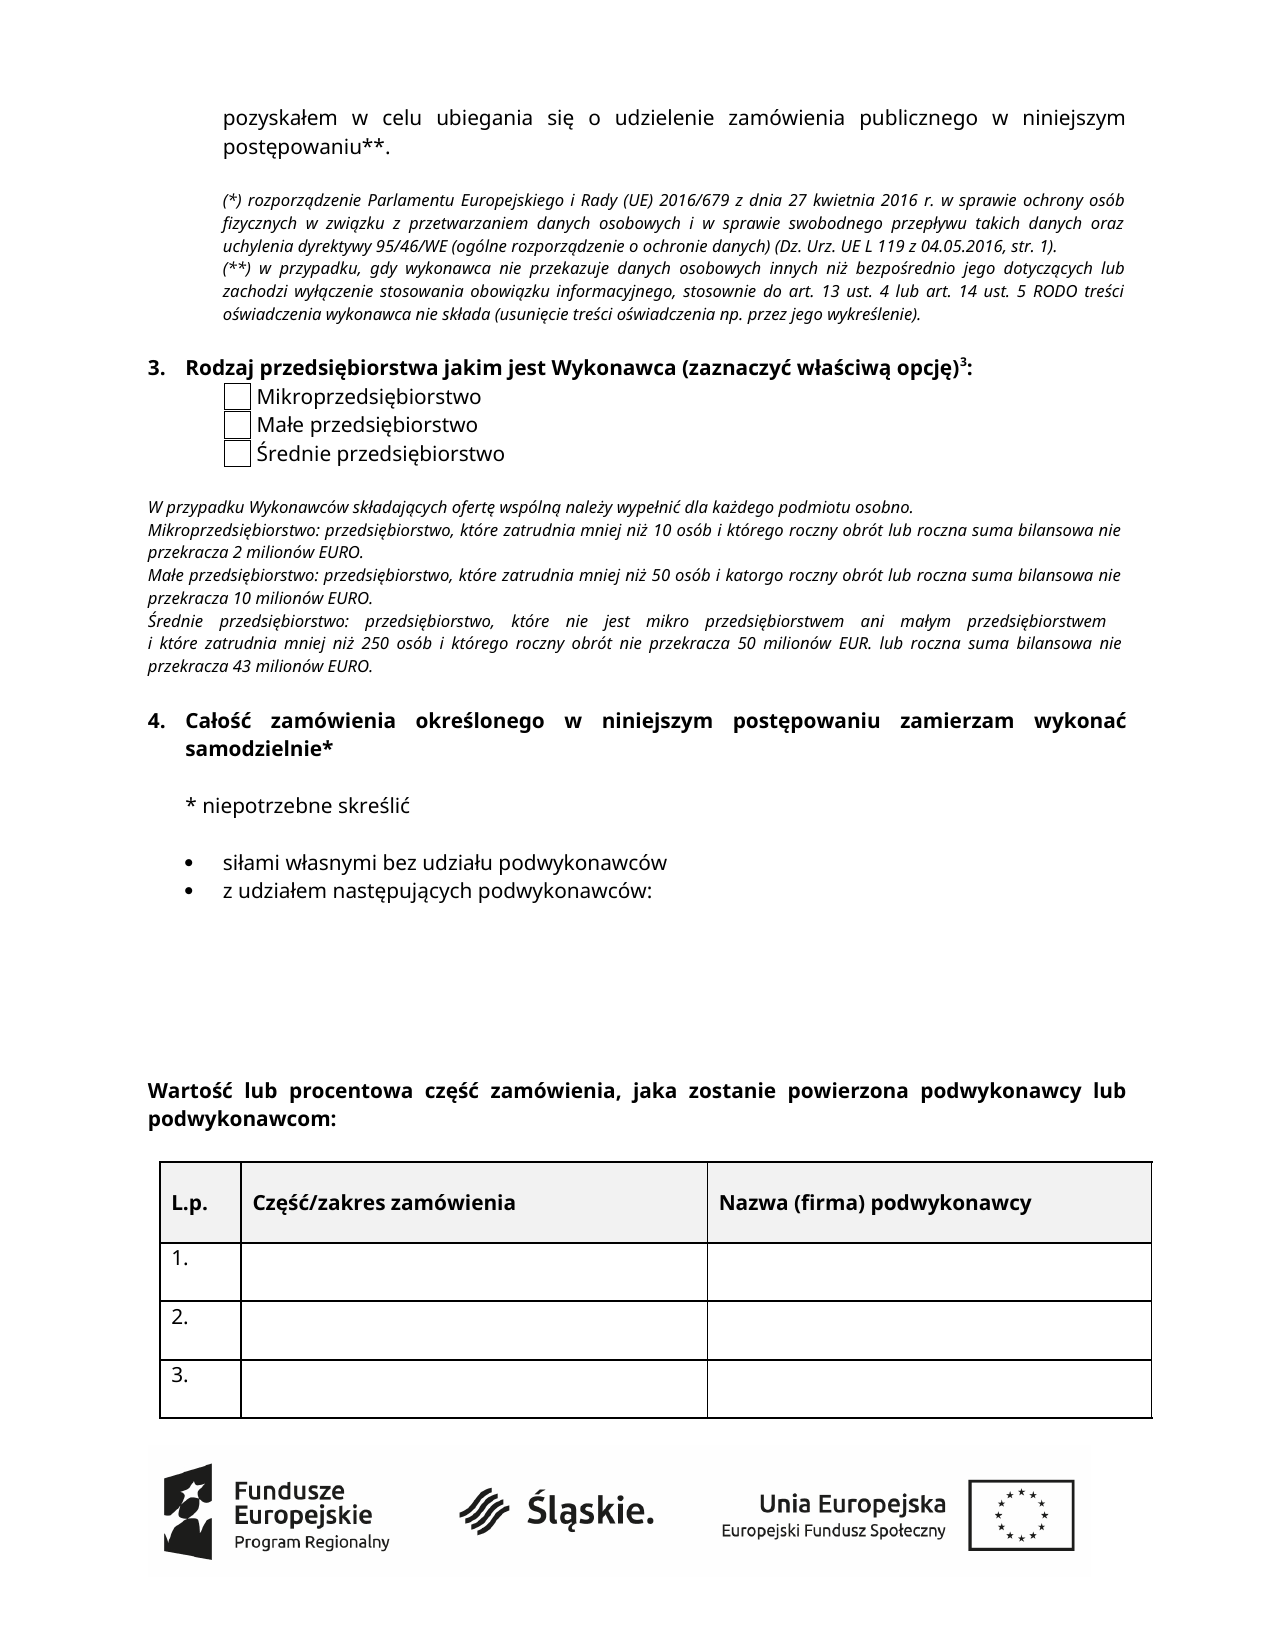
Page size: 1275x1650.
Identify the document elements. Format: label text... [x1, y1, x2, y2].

text Mikroprzedsiębiorstwo [223, 382, 1127, 410]
text Małe przedsiębiorstwo [223, 410, 1127, 439]
table_cell [242, 1361, 707, 1417]
text W przypadku Wykonawców składających ofertę wspólną należy wypełnić dla każdego podmiotu osobno. [148, 496, 1124, 518]
text Wartość lub procentowa część zamówienia, jaka zostanie powierzona podwykonawcy lub podwykonawcom: [148, 1076, 1127, 1133]
list siłami własnymi bez udziału podwykonawców [185, 848, 1127, 877]
text Małe przedsiębiorstwo: przedsiębiorstwo, które zatrudnia mniej niż 50 osób i katorgo roczny obrót lub roczna suma bilansowa nie przekracza 10 milionów EURO. [148, 564, 1124, 609]
text Średnie przedsiębiorstwo [223, 439, 1127, 467]
table_cell [708, 1244, 1151, 1300]
picture [147, 1445, 1092, 1577]
table_cell [242, 1244, 707, 1300]
text (**) w przypadku, gdy wykonawca nie przekazuje danych osobowych innych niż bezpośrednio jego dotyczących lub zachodzi wyłączenie stosowania obowiązku informacyjnego, stosownie do art. 13 ust. 4 lub art. 14 ust. 5 RODO treści oświadczenia wykonawca nie składa (usunięcie treści oświadczenia np. przez jego wykreślenie). [223, 257, 1127, 325]
list Rodzaj przedsiębiorstwa jakim jest Wykonawca (zaznaczyć właściwą opcję)3: [148, 353, 1127, 382]
table_cell [708, 1302, 1151, 1359]
table_cell [242, 1302, 707, 1359]
table_cell 1. [161, 1244, 240, 1300]
table_cell [708, 1361, 1151, 1417]
text Mikroprzedsiębiorstwo: przedsiębiorstwo, które zatrudnia mniej niż 10 osób i którego roczny obrót lub roczna suma bilansowa nie przekracza 2 milionów EURO. [148, 518, 1124, 564]
table_header Część/zakres zamówienia [242, 1163, 707, 1242]
table_cell 2. [161, 1302, 240, 1359]
text * niepotrzebne skreślić [185, 791, 1127, 820]
table_cell 3. [161, 1361, 240, 1417]
text (*) rozporządzenie Parlamentu Europejskiego i Rady (UE) 2016/679 z dnia 27 kwietnia 2016 r. w sprawie ochrony osób fizycznych w związku z przetwarzaniem danych osobowych i w sprawie swobodnego przepływu takich danych oraz uchylenia dyrektywy 95/46/WE (ogólne rozporządzenie o ochronie danych) (Dz. Urz. UE L 119 z 04.05.2016, str. 1). [223, 189, 1127, 257]
table_header L.p. [161, 1163, 240, 1242]
list z udziałem następujących podwykonawców: [185, 877, 1127, 905]
list Całość zamówienia określonego w niniejszym postępowaniu zamierzam wykonać samodzielnie* [148, 706, 1127, 763]
table_header Nazwa (firma) podwykonawcy [708, 1163, 1151, 1242]
text Średnie przedsiębiorstwo: przedsiębiorstwo, które nie jest mikro przedsiębiorstwem ani małym przedsiębiorstwem i które zatrudnia mniej niż 250 osób i którego roczny obrót nie przekracza 50 milionów EUR. lub roczna suma bilansowa nie przekracza 43 milionów EURO. [148, 609, 1124, 677]
